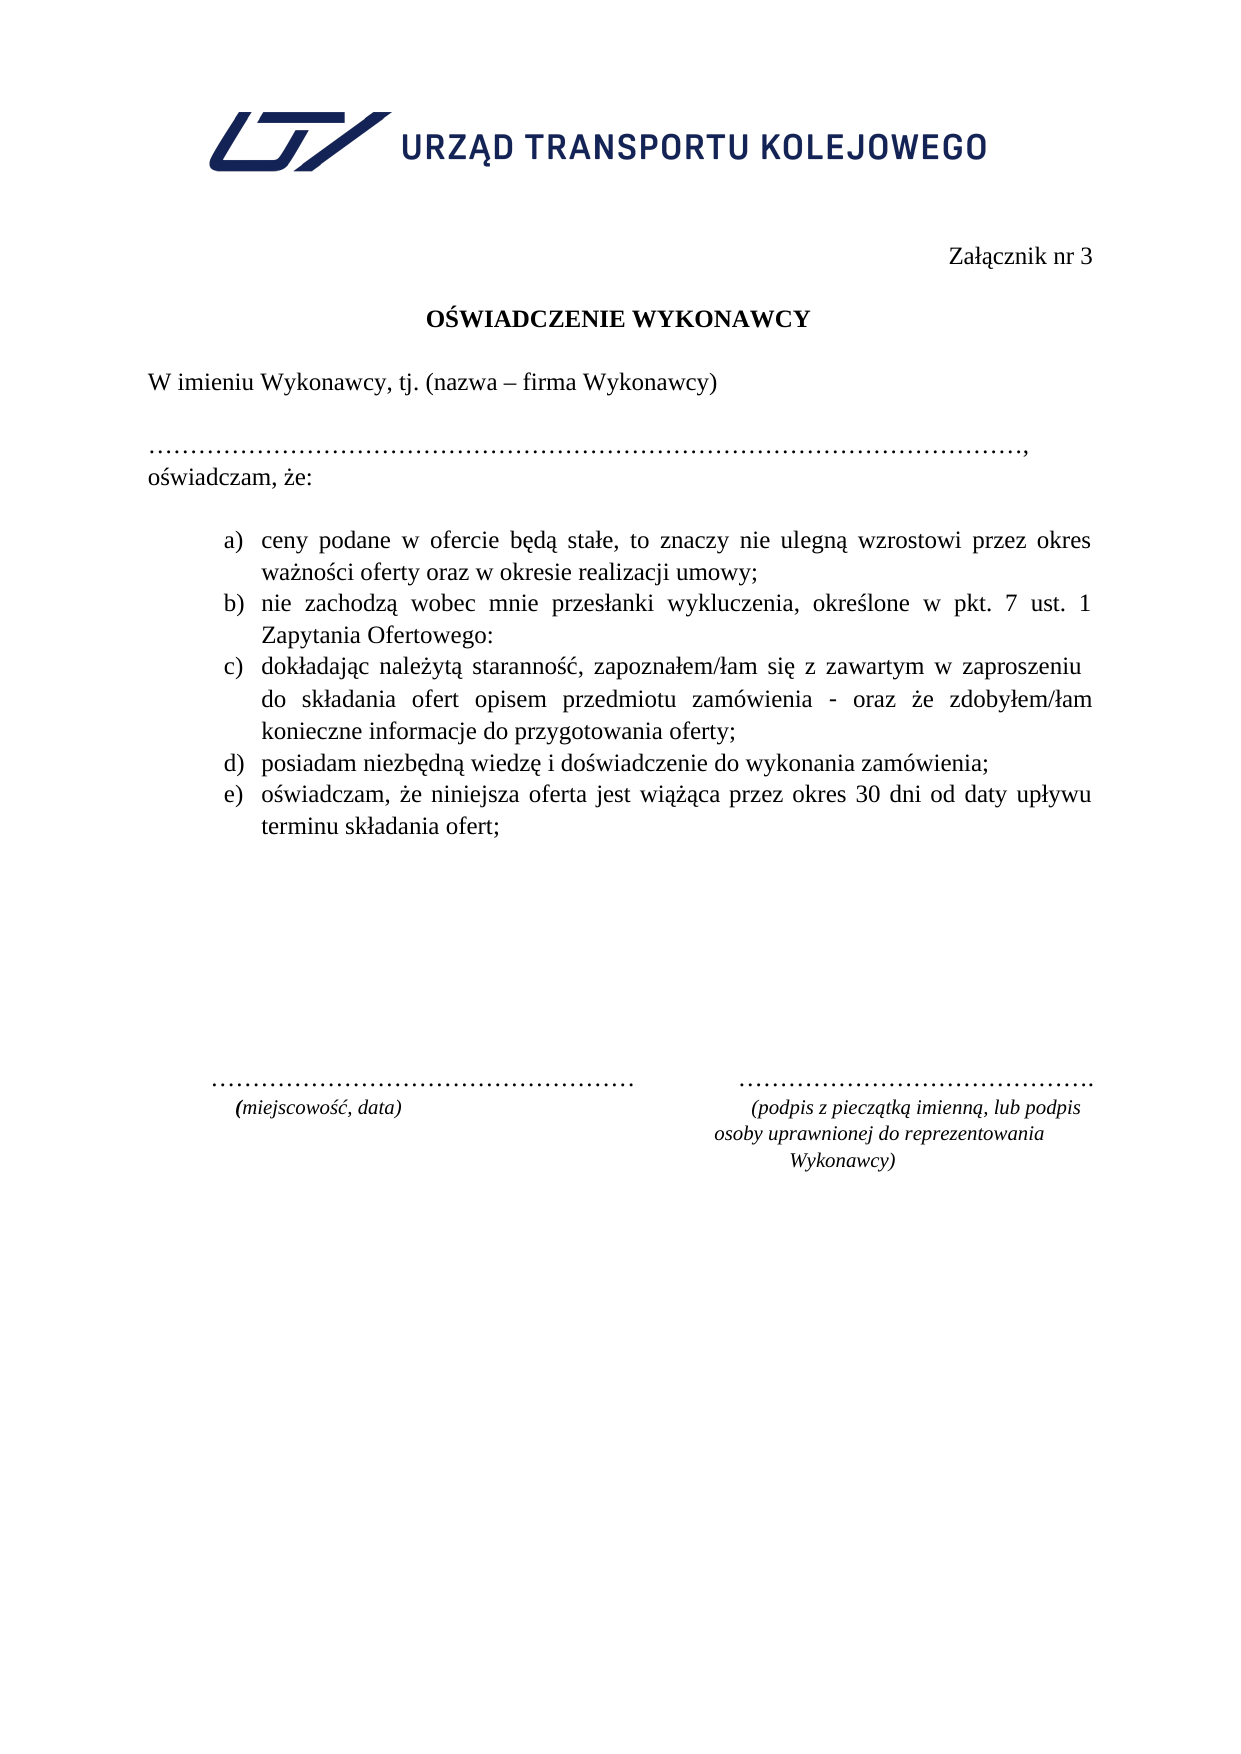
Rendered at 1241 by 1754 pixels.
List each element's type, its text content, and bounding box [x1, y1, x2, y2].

list dokładając należytą staranność, zapoznałem/łam się z zawartym w zaproszeniu do składania ofert opisem przedmiotu zamówienia ‐ oraz że zdobyłem/łam konieczne informacje do przygotowania oferty; [224, 651, 1093, 745]
text (miejscowość, data) (podpis z pieczątką imienną, lub podpis [148, 1095, 1095, 1119]
list ceny podane w ofercie będą stałe, to znaczy nie ulegną wzrostowi przez okres ważności oferty oraz w okresie realizacji umowy; [224, 525, 1093, 586]
list nie zachodzą wobec mnie przesłanki wykluczenia, określone w pkt. 7 ust. 1 Zapytania Ofertowego: [224, 588, 1093, 649]
list posiadam niezbędną wiedzę i doświadczenie do wykonania zamówienia; [224, 748, 1093, 776]
picture [147, 73, 1048, 210]
list oświadczam, że niniejsza oferta jest wiążąca przez okres 30 dni od daty upływu terminu składania ofert; [224, 779, 1093, 839]
text OŚWIADCZENIE WYKONAWCY [148, 304, 1089, 333]
text osoby uprawnionej do reprezentowania Wykonawcy) [590, 1121, 1095, 1172]
text ……………………………………………………………………………………………, oświadczam, że: [148, 431, 1074, 491]
text …………………………………………… ……………………………………. [148, 1063, 1095, 1092]
text W imieniu Wykonawcy, tj. (nazwa – firma Wykonawcy) [148, 367, 1074, 396]
text Załącznik nr 3 [148, 241, 1093, 270]
